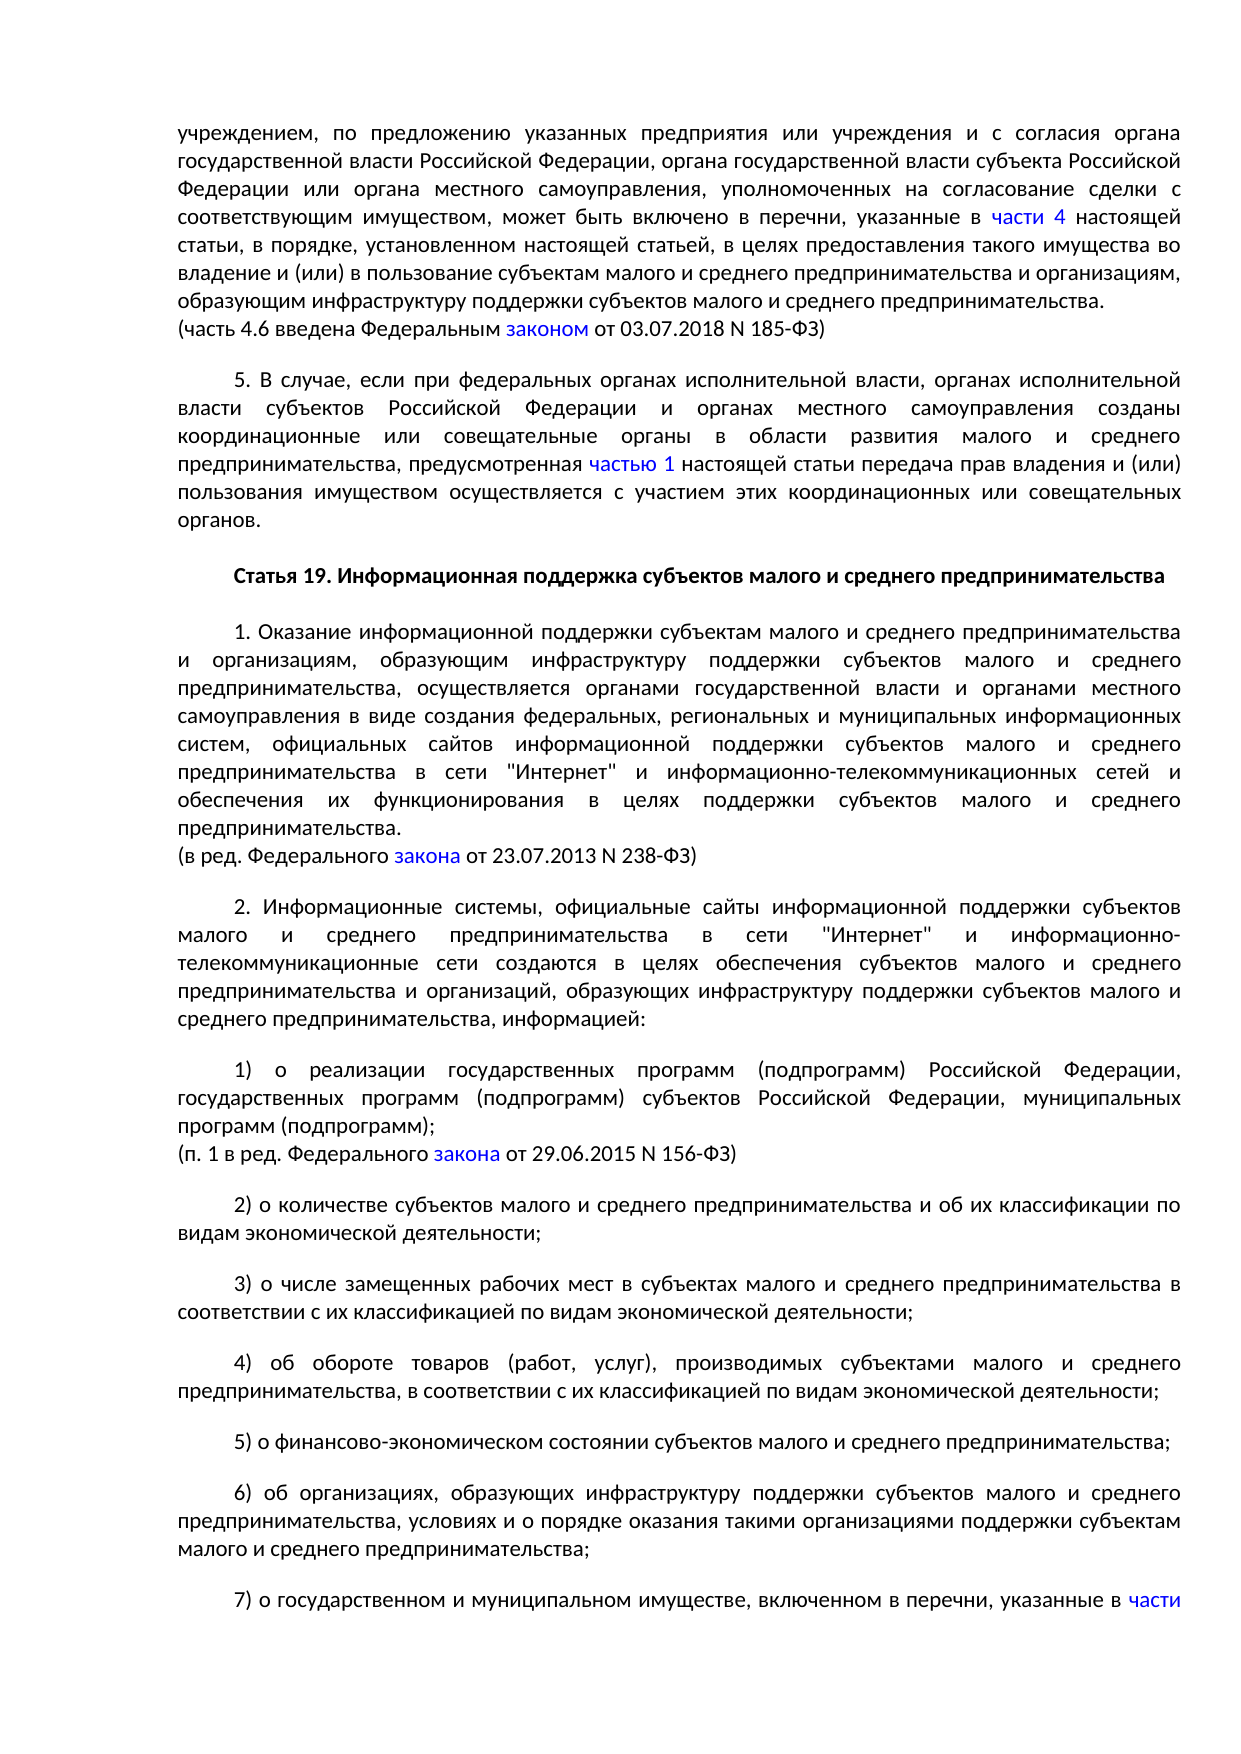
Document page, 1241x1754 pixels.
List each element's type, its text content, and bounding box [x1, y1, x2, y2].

text (п. 1 в ред. Федерального закона от 29.06.2015 N 156-ФЗ) [177, 1139, 1181, 1168]
title Статья 19. Информационная поддержка субъектов малого и среднего предпринимательства [177, 561, 1181, 589]
text 5) о финансово-экономическом состоянии субъектов малого и среднего предпринимательства; [177, 1427, 1181, 1455]
text 1) о реализации государственных программ (подпрограмм) Российской Федерации, государственных программ (подпрограмм) субъектов Российской Федерации, муниципальных программ (подпрограмм); [177, 1056, 1181, 1139]
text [177, 1585, 1181, 1613]
text 2. Информационные системы, официальные сайты информационной поддержки субъектов малого и среднего предпринимательства в сети "Интернет" и информационно-телекоммуникационные сети создаются в целях обеспечения субъектов малого и среднего предпринимательства и организаций, образующих инфраструктуру поддержки субъектов малого и среднего предпринимательства, информацией: [177, 892, 1181, 1033]
text (в ред. Федерального закона от 23.07.2013 N 238-ФЗ) [177, 842, 1181, 869]
text 4) об обороте товаров (работ, услуг), производимых субъектами малого и среднего предпринимательства, в соответствии с их классификацией по видам экономической деятельности; [177, 1348, 1181, 1404]
text 1. Оказание информационной поддержки субъектам малого и среднего предпринимательства и организациям, образующим инфраструктуру поддержки субъектов малого и среднего предпринимательства, осуществляется органами государственной власти и органами местного самоуправления в виде создания федеральных, региональных и муниципальных информационных систем, официальных сайтов информационной поддержки субъектов малого и среднего предпринимательства в сети "Интернет" и информационно-телекоммуникационных сетей и обеспечения их функционирования в целях поддержки субъектов малого и среднего предпринимательства. [177, 617, 1181, 842]
text 2) о количестве субъектов малого и среднего предпринимательства и об их классификации по видам экономической деятельности; [177, 1191, 1181, 1247]
text 5. В случае, если при федеральных органах исполнительной власти, органах исполнительной власти субъектов Российской Федерации и органах местного самоуправления созданы координационные или совещательные органы в области развития малого и среднего предпринимательства, предусмотренная частью 1 настоящей статьи передача прав владения и (или) пользования имуществом осуществляется с участием этих координационных или совещательных органов. [177, 365, 1181, 533]
text 6) об организациях, образующих инфраструктуру поддержки субъектов малого и среднего предпринимательства, условиях и о порядке оказания такими организациями поддержки субъектам малого и среднего предпринимательства; [177, 1478, 1181, 1562]
text (часть 4.6 введена Федеральным законом от 03.07.2018 N 185-ФЗ) [177, 314, 1181, 342]
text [177, 118, 1181, 314]
text 3) о числе замещенных рабочих мест в субъектах малого и среднего предпринимательства в соответствии с их классификацией по видам экономической деятельности; [177, 1269, 1181, 1326]
